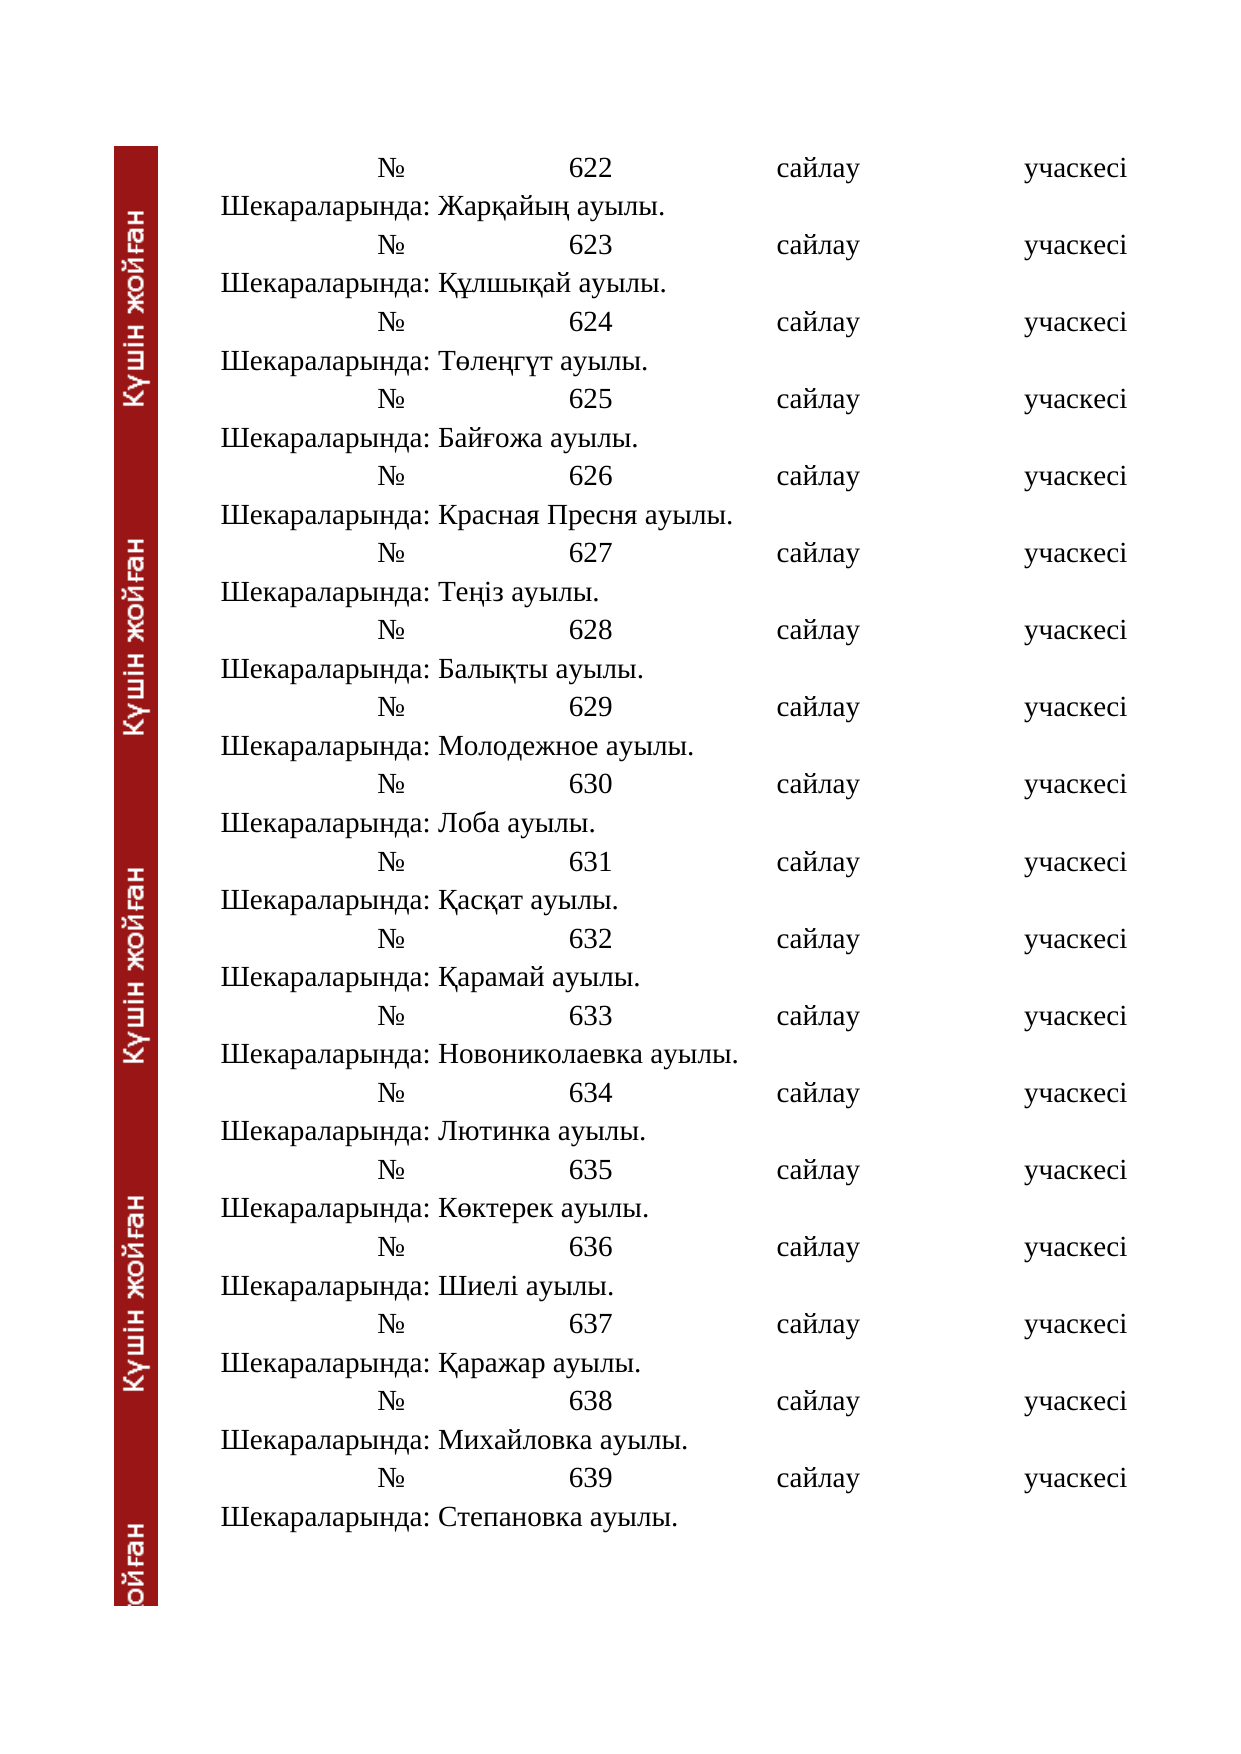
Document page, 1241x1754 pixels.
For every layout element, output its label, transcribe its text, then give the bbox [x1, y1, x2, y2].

picture [114, 453, 158, 458]
text № 638 сайлау учаскесі Шекараларында: Михайловка ауылы. [112, 1383, 1128, 1455]
picture [114, 916, 158, 921]
text № 639 сайлау учаскесі Шекараларында: Степановка ауылы. [112, 1460, 1128, 1532]
picture [114, 839, 158, 844]
text № 623 сайлау учаскесі Шекараларында: Құлшықай ауылы. [112, 227, 1128, 299]
text № 628 сайлау учаскесі Шекараларында: Балықты ауылы. [112, 612, 1128, 684]
picture [114, 530, 158, 535]
text № 624 сайлау учаскесі Шекараларында: Төлеңгүт ауылы. [112, 304, 1128, 376]
picture [114, 222, 158, 227]
picture [114, 762, 158, 767]
picture [114, 1070, 158, 1075]
text № 634 сайлау учаскесі Шекараларында: Лютинка ауылы. [112, 1075, 1128, 1147]
text № 633 сайлау учаскесі Шекараларында: Новониколаевка ауылы. [112, 998, 1128, 1070]
picture [114, 1147, 158, 1152]
text № 631 сайлау учаскесі Шекараларында: Қасқат ауылы. [112, 844, 1128, 916]
picture [114, 684, 158, 689]
text № 626 сайлау учаскесі Шекараларында: Красная Пресня ауылы. [112, 458, 1128, 530]
picture [114, 1532, 158, 1606]
picture [114, 1455, 158, 1460]
text № 622 сайлау учаскесі Шекараларында: Жарқайың ауылы. [112, 150, 1128, 222]
picture [114, 1301, 158, 1306]
picture [114, 993, 158, 998]
text № 629 сайлау учаскесі Шекараларында: Молодежное ауылы. [112, 689, 1128, 762]
picture [114, 607, 158, 612]
picture [114, 299, 158, 304]
picture [114, 376, 158, 381]
text № 630 сайлау учаскесі Шекараларында: Лоба ауылы. [112, 767, 1128, 839]
text № 625 сайлау учаскесі Шекараларында: Байғожа ауылы. [112, 381, 1128, 453]
text № 635 сайлау учаскесі Шекараларында: Көктерек ауылы. [112, 1152, 1128, 1224]
text № 627 сайлау учаскесі Шекараларында: Теңіз ауылы. [112, 535, 1128, 607]
text № 632 сайлау учаскесі Шекараларында: Қарамай ауылы. [112, 921, 1128, 993]
picture [114, 1378, 158, 1383]
picture [114, 146, 158, 150]
text № 636 сайлау учаскесі Шекараларында: Шиелі ауылы. [112, 1229, 1128, 1301]
text № 637 сайлау учаскесі Шекараларында: Қаражар ауылы. [112, 1306, 1128, 1378]
picture [114, 1224, 158, 1229]
